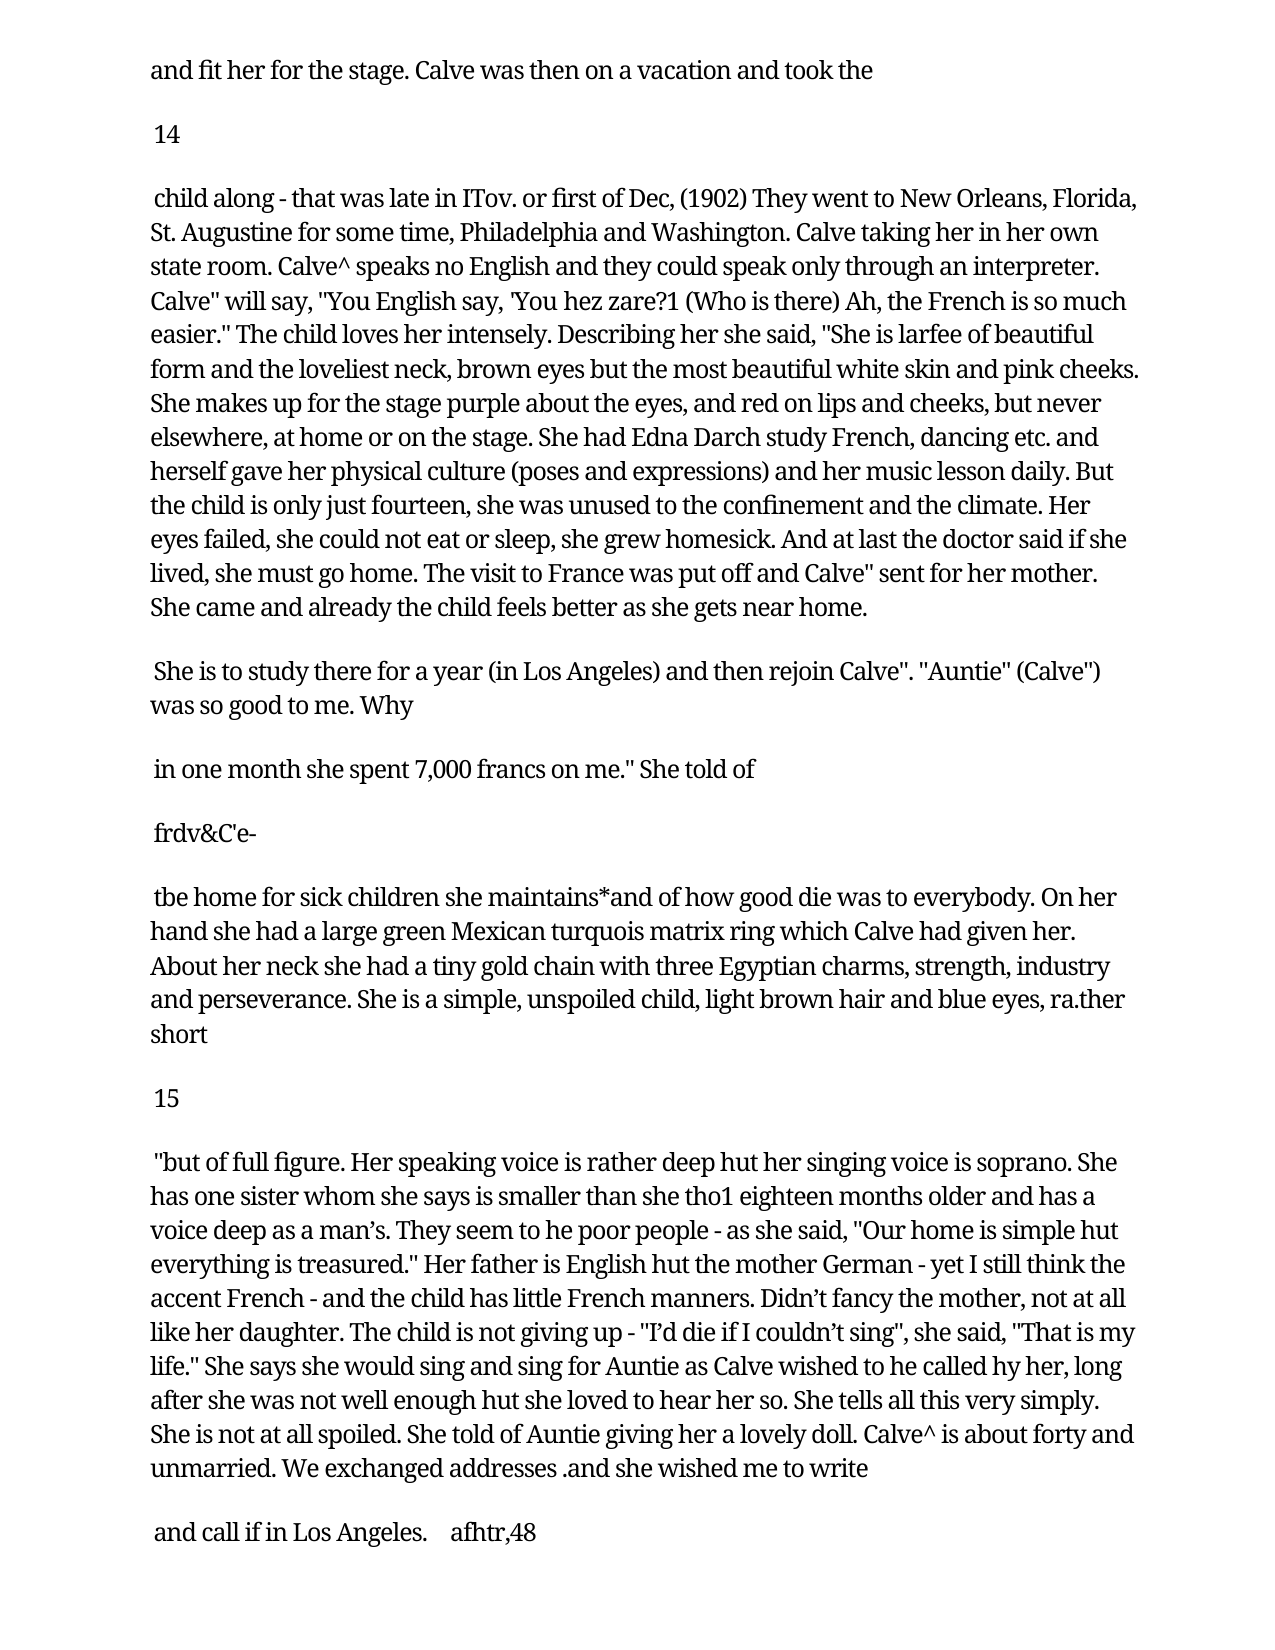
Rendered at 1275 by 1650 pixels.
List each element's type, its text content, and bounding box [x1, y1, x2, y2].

text tbe home for sick children she maintains*and of how good die was to everybody. On her hand she had a large green Mexican turquois matrix ring which Calve had given her. About her neck she had a tiny gold chain with three Egyptian charms, strength, industry and perseverance. She is a simple, unspoiled child, light brown hair and blue eyes, ra.ther short [150, 880, 1142, 1050]
text 14 [150, 117, 1142, 151]
text frdv&C'e- [150, 816, 1142, 850]
text child along - that was late in ITov. or first of Dec, (1902) They went to New Orleans, Florida, St. Augustine for some time, Philadelphia and Washington. Calve taking her in her own state room. Calve^ speaks no English and they could speak only through an interpreter. Calve" will say, "You English say, 'You hez zare?1 (Who is there) Ah, the French is so much easier." The child loves her intensely. Describing her she said, "She is larfee of beautiful form and the loveliest neck, brown eyes but the most beautiful white skin and pink cheeks. She makes up for the stage purple about the eyes, and red on lips and cheeks, but never elsewhere, at home or on the stage. She had Edna Darch study French, dancing etc. and herself gave her physical culture (poses and expressions) and her music lesson daily. But the child is only just fourteen, she was unused to the confinement and the climate. Her eyes failed, she could not eat or sleep, she grew homesick. And at last the doctor said if she lived, she must go home. The visit to France was put off and Calve" sent for her mother. She came and already the child feels better as she gets near home. [150, 181, 1142, 624]
text and call if in Los Angeles. afhtr,48 [150, 1515, 1142, 1549]
text in one month she spent 7,000 francs on me." She told of [150, 752, 1142, 786]
text She is to study there for a year (in Los Angeles) and then rejoin Calve". "Auntie" (Calve") was so good to me. Why [150, 654, 1142, 722]
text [150, 53, 1142, 87]
text "but of full figure. Her speaking voice is rather deep hut her singing voice is soprano. She has one sister whom she says is smaller than she tho1 eighteen months older and has a voice deep as a man’s. They seem to he poor people - as she said, "Our home is simple hut everything is treasured." Her father is English hut the mother German - yet I still think the accent French - and the child has little French manners. Didn’t fancy the mother, not at all like her daughter. The child is not giving up - "I’d die if I couldn’t sing", she said, "That is my life." She says she would sing and sing for Auntie as Calve wished to he called hy her, long after she was not well enough hut she loved to hear her so. She tells all this very simply. She is not at all spoiled. She told of Auntie giving her a lovely doll. Calve^ is about forty and unmarried. We exchanged addresses .and she wished me to write [150, 1144, 1142, 1485]
text 15 [150, 1080, 1142, 1114]
